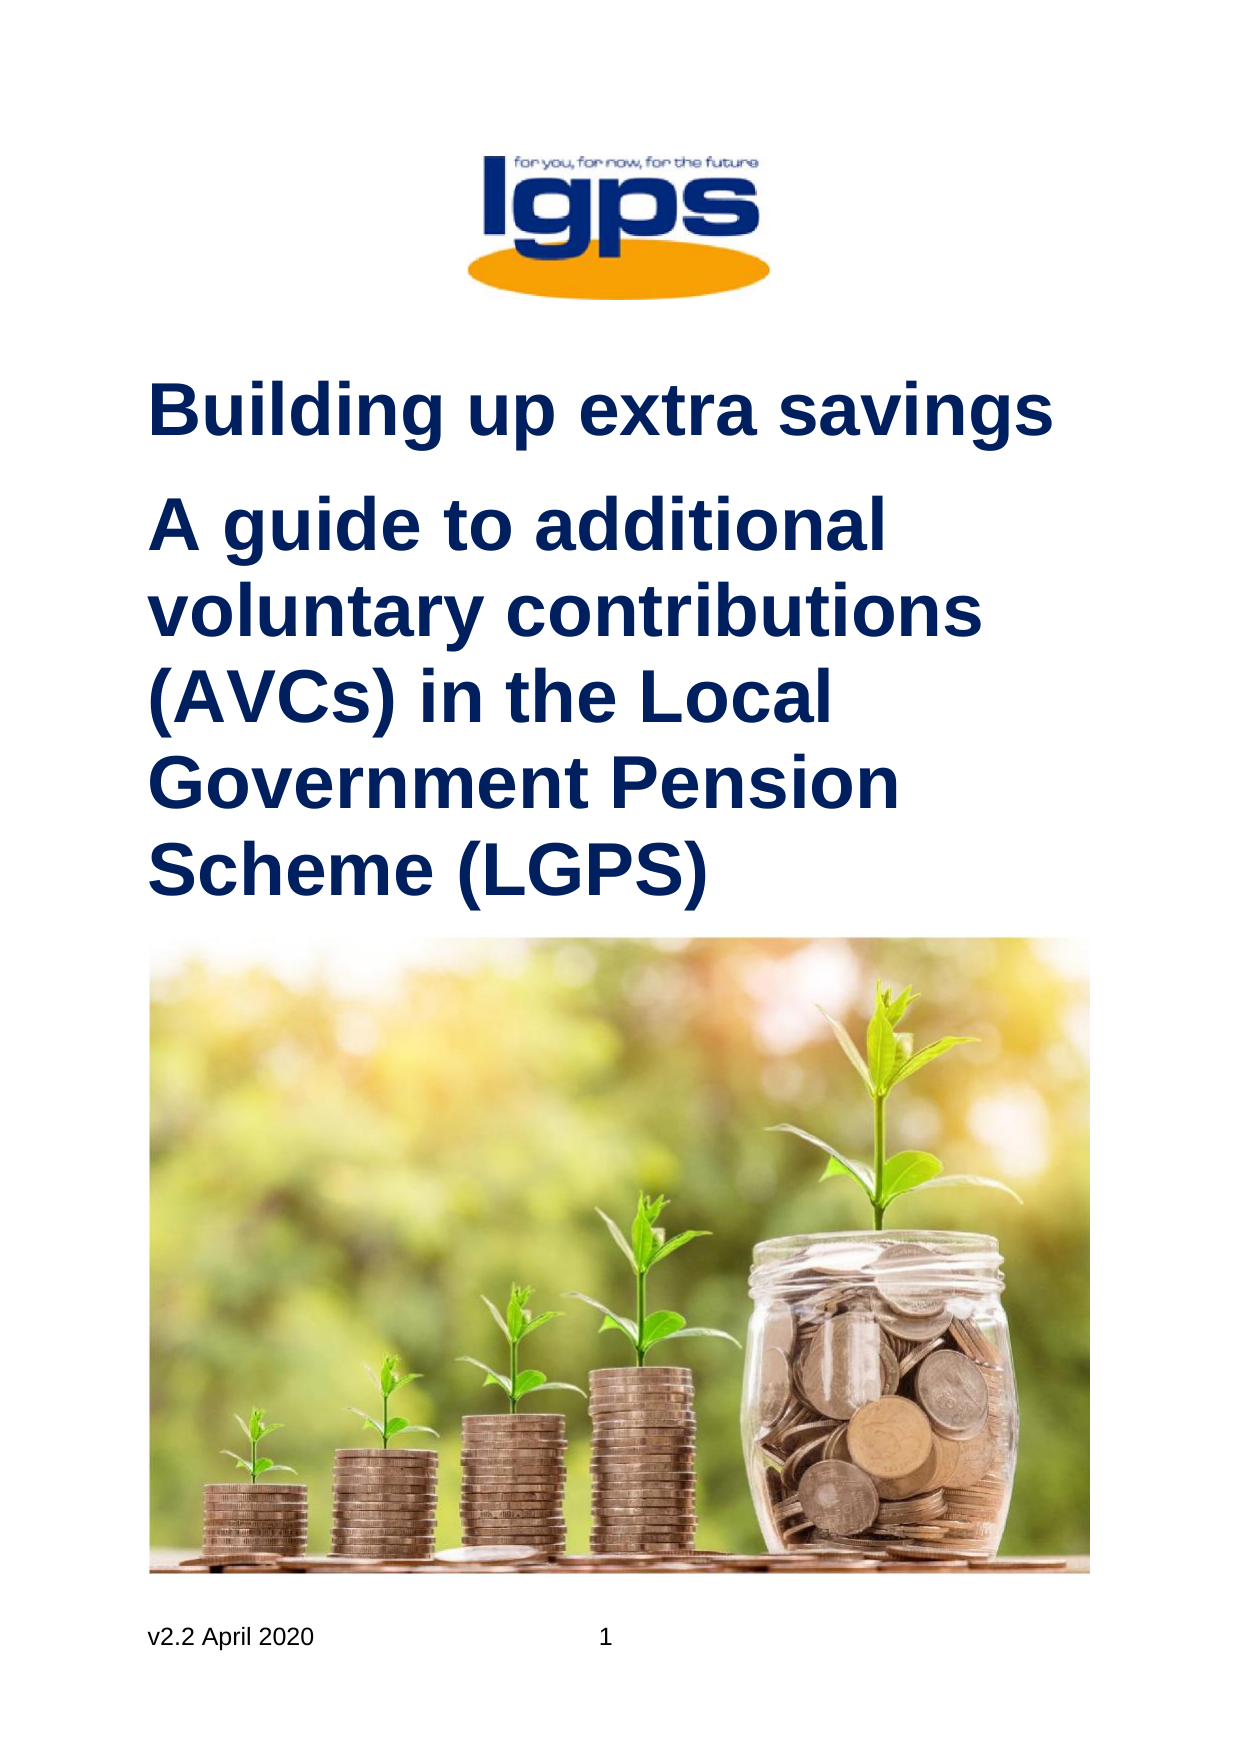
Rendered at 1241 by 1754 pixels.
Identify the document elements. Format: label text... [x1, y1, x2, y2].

text Building up extra savings [147, 368, 1091, 452]
text A guide to additional voluntary contributions (AVCs) in the Local Government Pension Scheme (LGPS) [147, 481, 1091, 912]
text v2.2 April 2020 1 [147, 1623, 1091, 1651]
picture [147, 934, 1090, 1574]
picture [467, 156, 771, 300]
